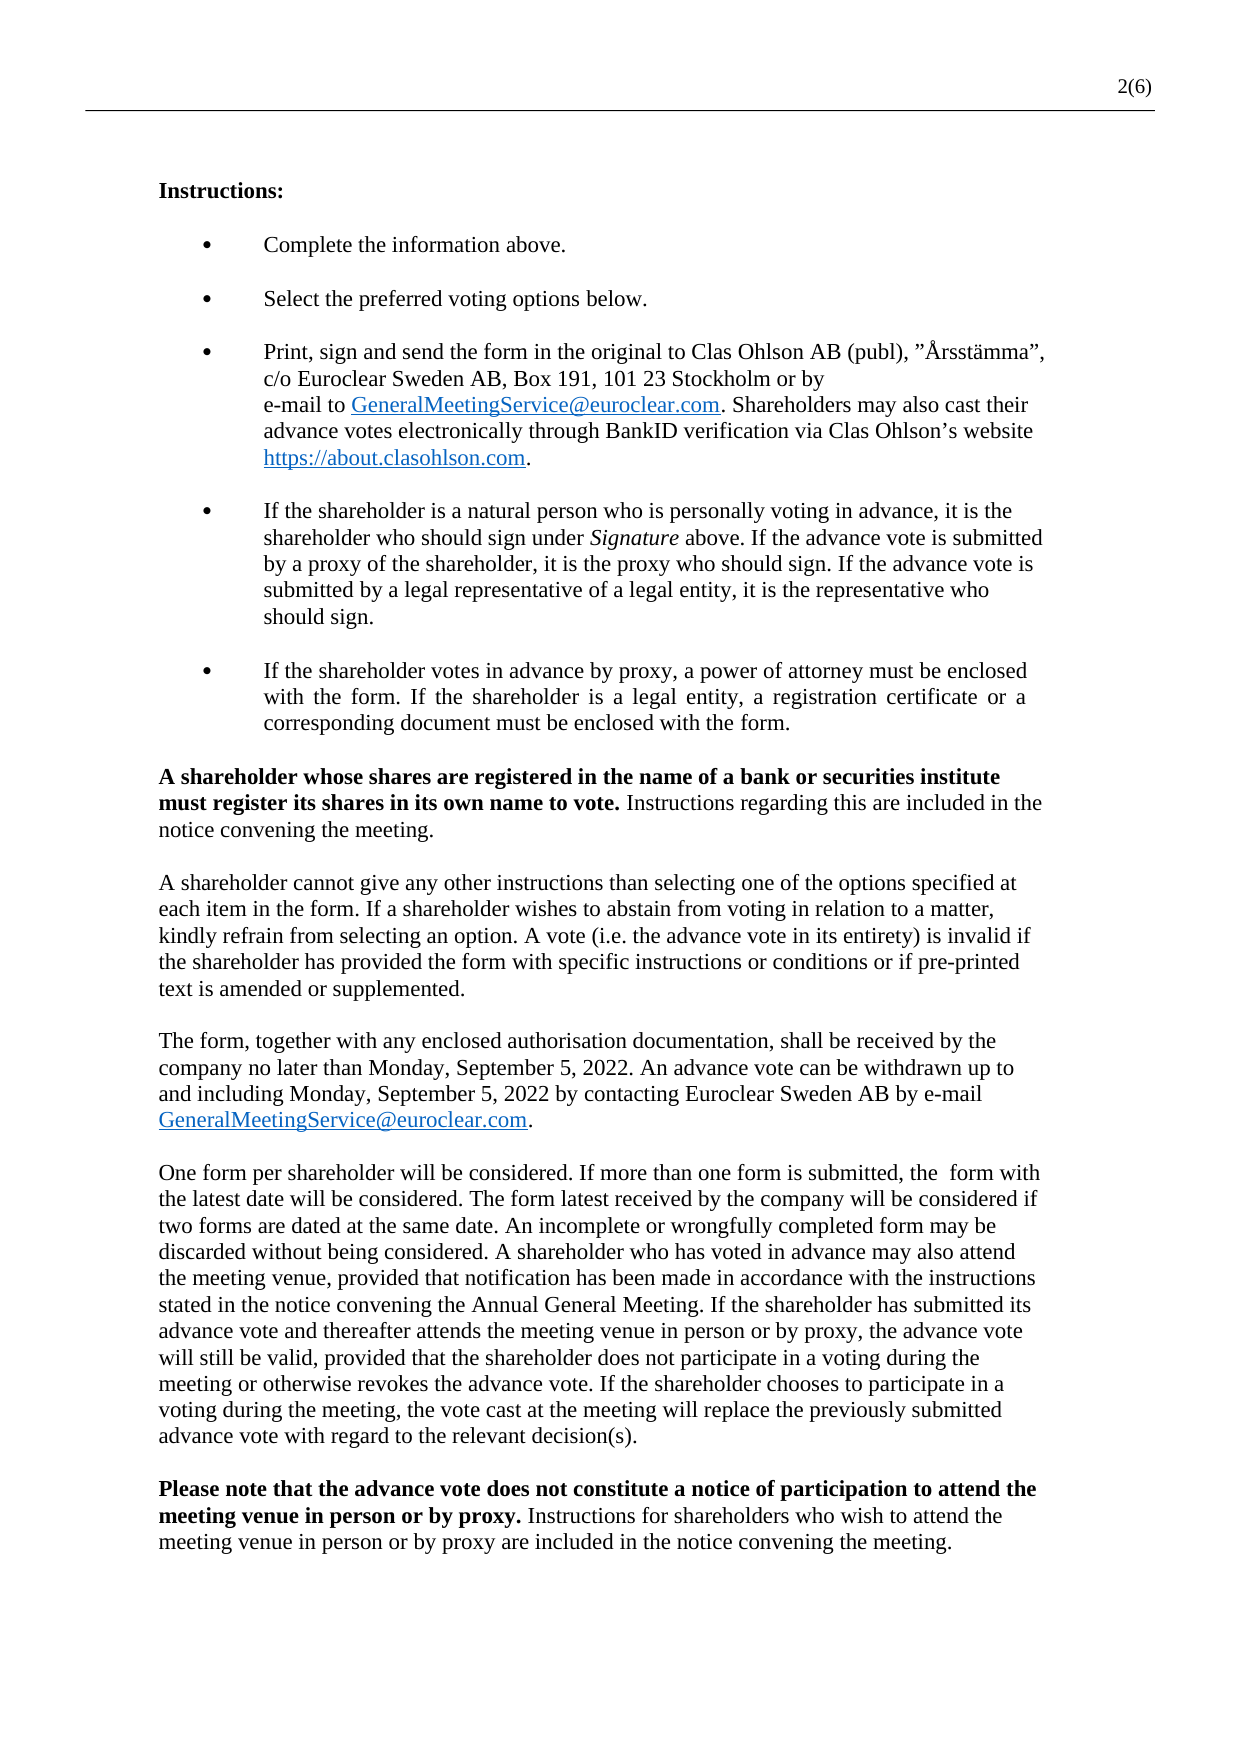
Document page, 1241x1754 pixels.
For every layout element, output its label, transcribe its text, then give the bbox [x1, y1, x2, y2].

list If the shareholder is a natural person who is personally voting in advance, it is the shareholder who should sign under Signature above. If the advance vote is submitted by a proxy of the shareholder, it is the proxy who should sign. If the advance vote is submitted by a legal representative of a legal entity, it is the representative who should sign. [203, 497, 1056, 629]
list Print, sign and send the form in the original to Clas Ohlson AB (publ), ”Årsstämma”, c/o Euroclear Sweden AB, Box 191, 101 23 Stockholm or by e-mail to GeneralMeetingService@euroclear.com. Shareholders may also cast their advance votes electronically through BankID verification via Clas Ohlson’s website https://about.clasohlson.com. [203, 338, 1047, 470]
list Complete the information above. [203, 231, 1180, 257]
text Instructions: [158, 177, 1180, 204]
text A shareholder cannot give any other instructions than selecting one of the options specified at each item in the form. If a shareholder wishes to abstain from voting in relation to a matter, kindly refrain from selecting an option. A vote (i.e. the advance vote in its entirety) is invalid if the shareholder has provided the form with specific instructions or conditions or if pre-printed text is amended or supplemented. [158, 869, 1046, 1001]
text The form, together with any enclosed authorisation documentation, shall be received by the company no later than Monday, September 5, 2022. An advance vote can be withdrawn up to and including Monday, September 5, 2022 by contacting Euroclear Sweden AB by e-mail GeneralMeetingService@euroclear.com. [158, 1027, 1046, 1133]
text One form per shareholder will be considered. If more than one form is submitted, the form with the latest date will be considered. The form latest received by the company will be considered if two forms are dated at the same date. An incomplete or wrongfully completed form may be discarded without being considered. A shareholder who has voted in advance may also attend the meeting venue, provided that notification has been made in accordance with the instructions stated in the notice convening the Annual General Meeting. If the shareholder has submitted its advance vote and thereafter attends the meeting venue in person or by proxy, the advance vote will still be valid, provided that the shareholder does not participate in a voting during the meeting or otherwise revokes the advance vote. If the shareholder chooses to participate in a voting during the meeting, the vote cast at the meeting will replace the previously submitted advance vote with regard to the relevant decision(s). [158, 1159, 1046, 1449]
text A shareholder whose shares are registered in the name of a bank or securities institute must register its shares in its own name to vote. Instructions regarding this are included in the notice convening the meeting. [158, 763, 1046, 842]
list If the shareholder votes in advance by proxy, a power of attorney must be enclosed with the form. If the shareholder is a legal entity, a registration certificate or a corresponding document must be enclosed with the form. [203, 657, 1028, 736]
text Please note that the advance vote does not constitute a notice of participation to attend the meeting venue in person or by proxy. Instructions for shareholders who wish to attend the meeting venue in person or by proxy are included in the notice convening the meeting. [158, 1475, 1046, 1554]
list Select the preferred voting options below. [203, 285, 1180, 311]
